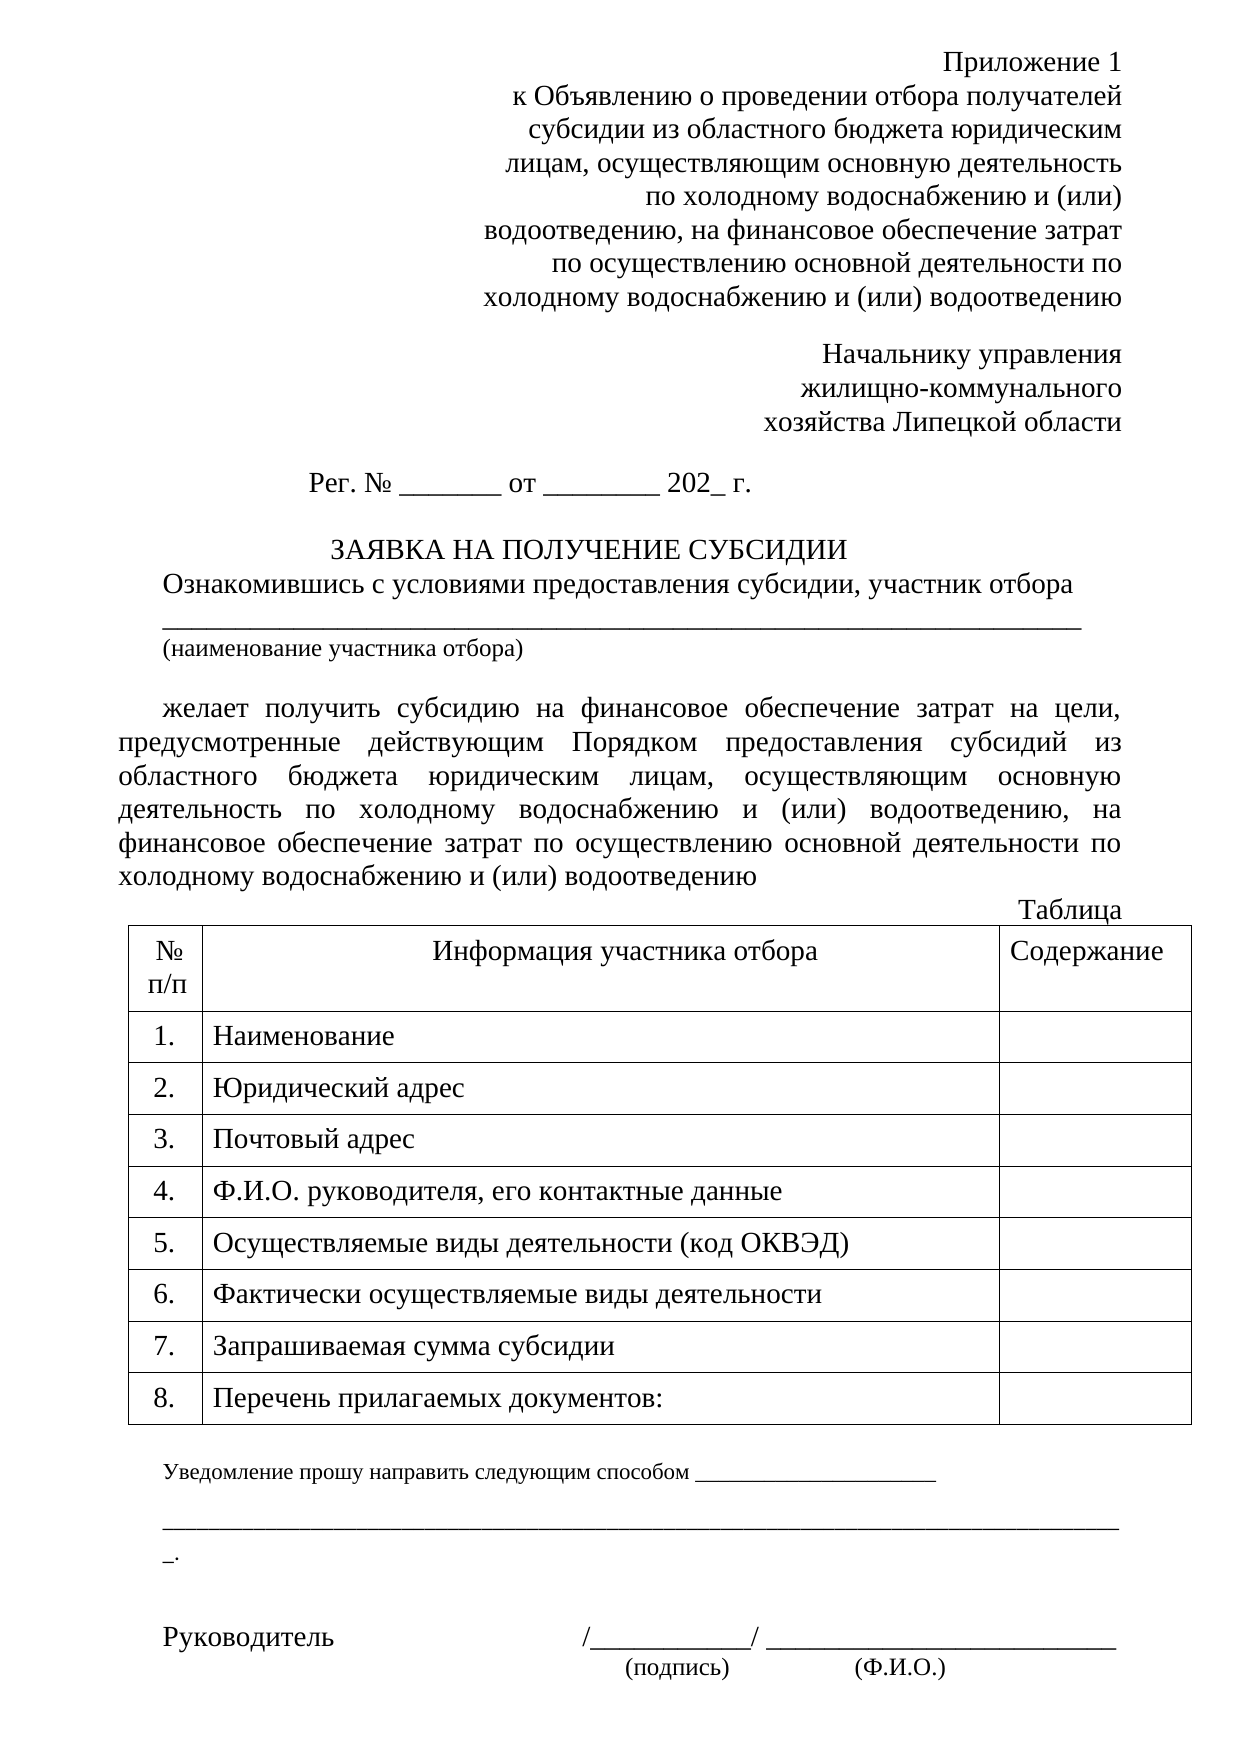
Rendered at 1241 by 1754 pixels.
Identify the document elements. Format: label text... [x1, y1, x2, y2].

table_cell [1000, 1218, 1191, 1269]
table_cell [1000, 1167, 1191, 1217]
text желает получить субсидию на финансовое обеспечение затрат на цели, предусмотренные действующим Порядком предоставления субсидий из областного бюджета юридическим лицам, осуществляющим основную деятельность по холодному водоснабжению и (или) водоотведению, на финансовое обеспечение затрат по осуществлению основной деятельности по холодному водоснабжению и (или) водоотведению [118, 691, 1122, 892]
table_cell 7. [129, 1322, 202, 1372]
text Уведомление прошу направить следующим способом _____________________ [162, 1458, 1122, 1485]
text (подпись) (Ф.И.О.) [118, 1652, 1122, 1681]
table_header № п/п [129, 926, 202, 1011]
table_cell Перечень прилагаемых документов: [203, 1373, 999, 1424]
table_cell 4. [129, 1167, 202, 1217]
text Начальнику управления жилищно-коммунального [118, 337, 1122, 404]
table_cell [1000, 1322, 1191, 1372]
table_cell 3. [129, 1115, 202, 1166]
table_cell [1000, 1012, 1191, 1062]
table_cell Фактически осуществляемые виды деятельности [203, 1270, 999, 1321]
table_cell 2. [129, 1063, 202, 1114]
text _____________________________________________________________________________________. [162, 1506, 1122, 1566]
table_cell 1. [129, 1012, 202, 1062]
table_cell 8. [129, 1373, 202, 1424]
table_cell [1000, 1270, 1191, 1321]
table_cell Почтовый адрес [203, 1115, 999, 1166]
table_cell [1000, 1373, 1191, 1424]
text хозяйства Липецкой области [118, 404, 1122, 437]
table_cell Осуществляемые виды деятельности (код ОКВЭД) [203, 1218, 999, 1269]
text _______________________________________________________________ [118, 599, 1122, 633]
table_cell Ф.И.О. руководителя, его контактные данные [203, 1167, 999, 1217]
table_cell 5. [129, 1218, 202, 1269]
table_cell Наименование [203, 1012, 999, 1062]
table_cell Запрашиваемая сумма субсидии [203, 1322, 999, 1372]
table_cell Юридический адрес [203, 1063, 999, 1114]
table_cell 6. [129, 1270, 202, 1321]
table_cell [1000, 1063, 1191, 1114]
text Ознакомившись с условиями предоставления субсидии, участник отбора [118, 566, 1122, 599]
text ЗАЯВКА НА ПОЛУЧЕНИЕ СУБСИДИИ [118, 532, 1122, 566]
text Руководитель /___________/ ________________________ [118, 1619, 1122, 1652]
text к Объявлению о проведении отбора получателей субсидии из областного бюджета юридическим лицам, осуществляющим основную деятельность по холодному водоснабжению и (или) водоотведению, на финансовое обеспечение затрат по осуществлению основной деятельности по холодному водоснабжению и (или) водоотведению [472, 78, 1122, 313]
table_header Информация участника отбора [203, 926, 999, 1011]
text Рег. № _______ от ________ 202_ г. [118, 465, 1122, 499]
text Таблица [118, 892, 1122, 925]
text Приложение 1 [118, 44, 1122, 78]
table_cell [1000, 1115, 1191, 1166]
table_header Содержание [1000, 926, 1191, 1011]
text (наименование участника отбора) [118, 633, 1122, 662]
